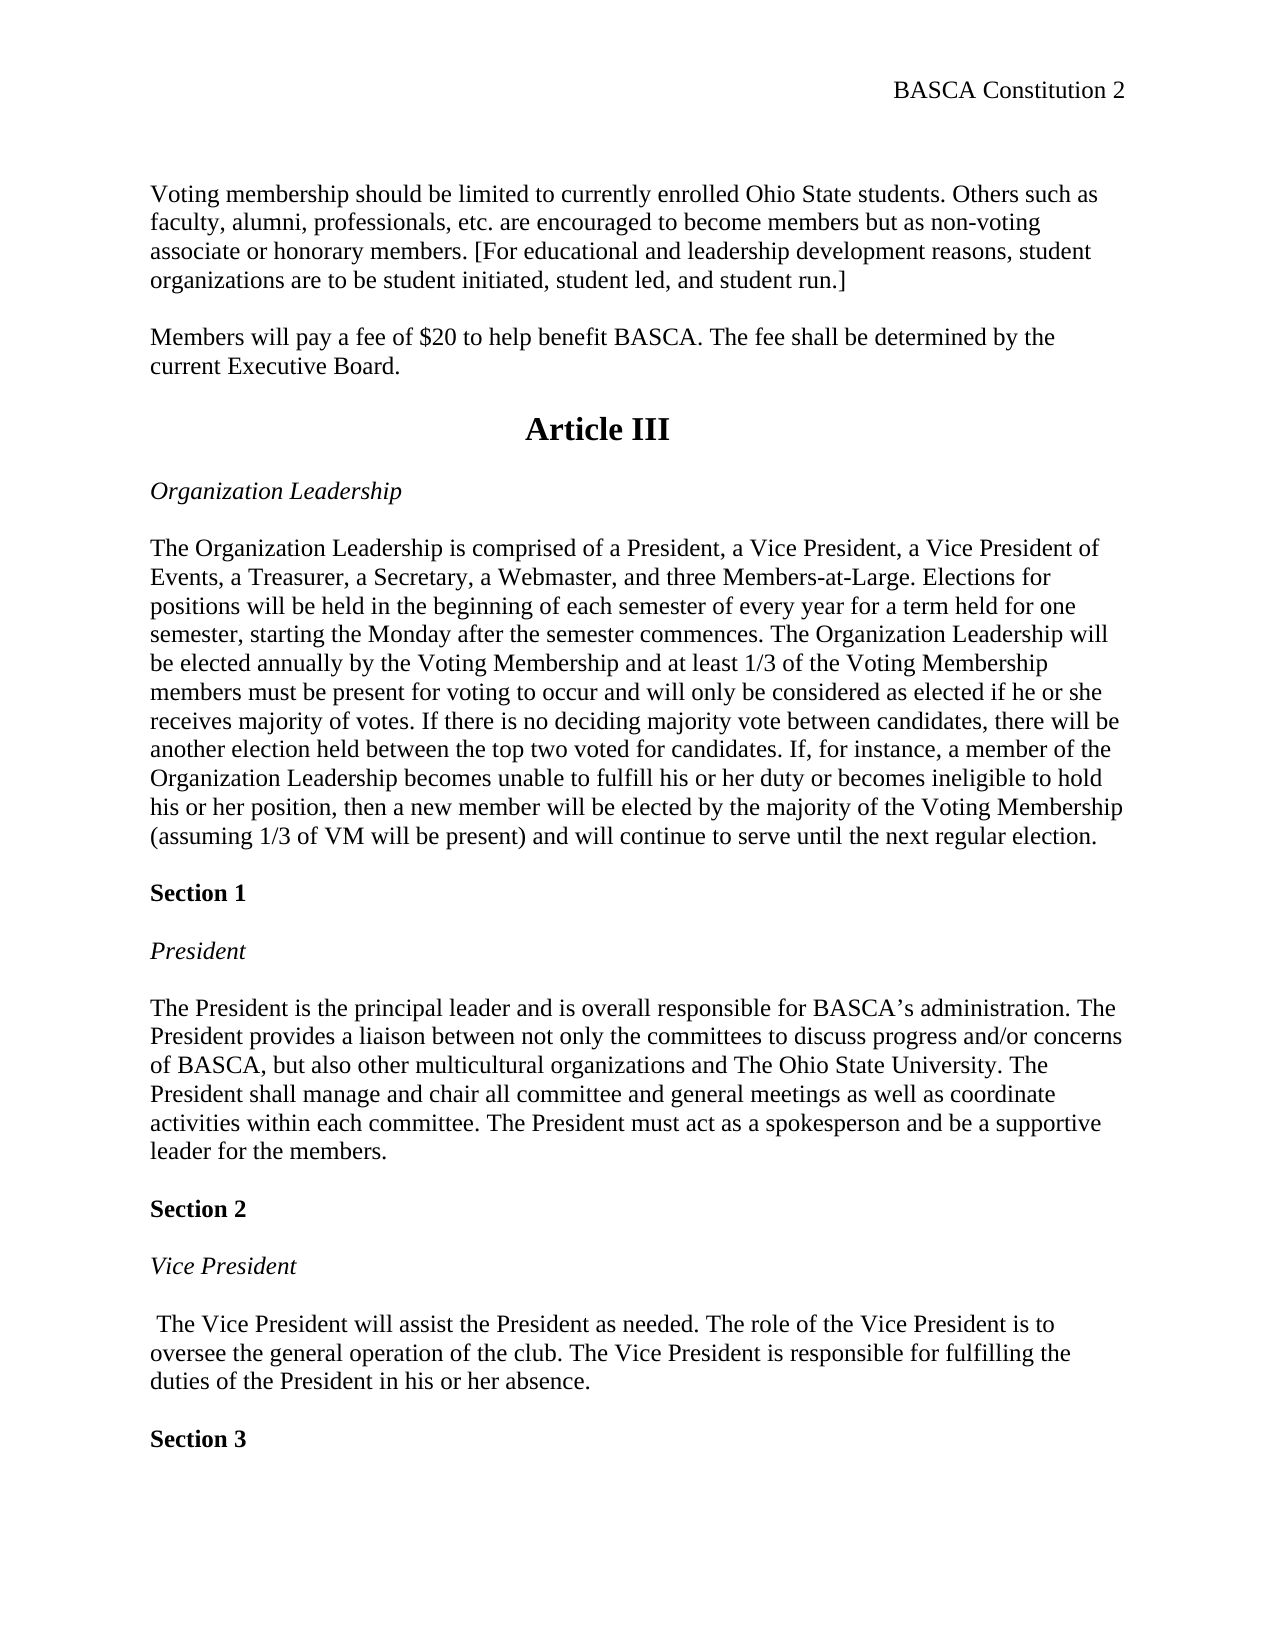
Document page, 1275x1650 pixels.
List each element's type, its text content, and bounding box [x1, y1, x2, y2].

text President [150, 936, 1125, 964]
text Vice President [150, 1251, 1125, 1280]
text The Organization Leadership is comprised of a President, a Vice President, a Vice President of Events, a Treasurer, a Secretary, a Webmaster, and three Members-at-Large. Elections for positions will be held in the beginning of each semester of every year for a term held for one semester, starting the Monday after the semester commences. The Organization Leadership will be elected annually by the Voting Membership and at least 1/3 of the Voting Membership members must be present for voting to occur and will only be considered as elected if he or she receives majority of votes. If there is no deciding majority vote between candidates, there will be another election held between the top two voted for candidates. If, for instance, a member of the Organization Leadership becomes unable to fulfill his or her duty or becomes ineligible to hold his or her position, then a new member will be elected by the majority of the Voting Membership (assuming 1/3 of VM will be present) and will continue to serve until the next regular election. Section 1 [150, 533, 1125, 907]
text Members will pay a fee of $20 to help benefit BASCA. The fee shall be determined by the current Executive Board. Article III [150, 322, 1125, 447]
text Voting membership should be limited to currently enrolled Ohio State students. Others such as faculty, alumni, professionals, etc. are encouraged to become members but as non-voting associate or honorary members. [For educational and leadership development reasons, student organizations are to be student initiated, student led, and student run.] [150, 150, 1125, 294]
text The Vice President will assist the President as needed. The role of the Vice President is to oversee the general operation of the club. The Vice President is responsible for fulfilling the duties of the President in his or her absence. Section 3 [150, 1309, 1125, 1453]
text Organization Leadership [150, 476, 1125, 504]
text The President is the principal leader and is overall responsible for BASCA’s administration. The President provides a liaison between not only the committees to discuss progress and/or concerns of BASCA, but also other multicultural organizations and The Ohio State University. The President shall manage and chair all committee and general meetings as well as coordinate activities within each committee. The President must act as a spokesperson and be a supportive leader for the members. Section 2 [150, 993, 1125, 1223]
